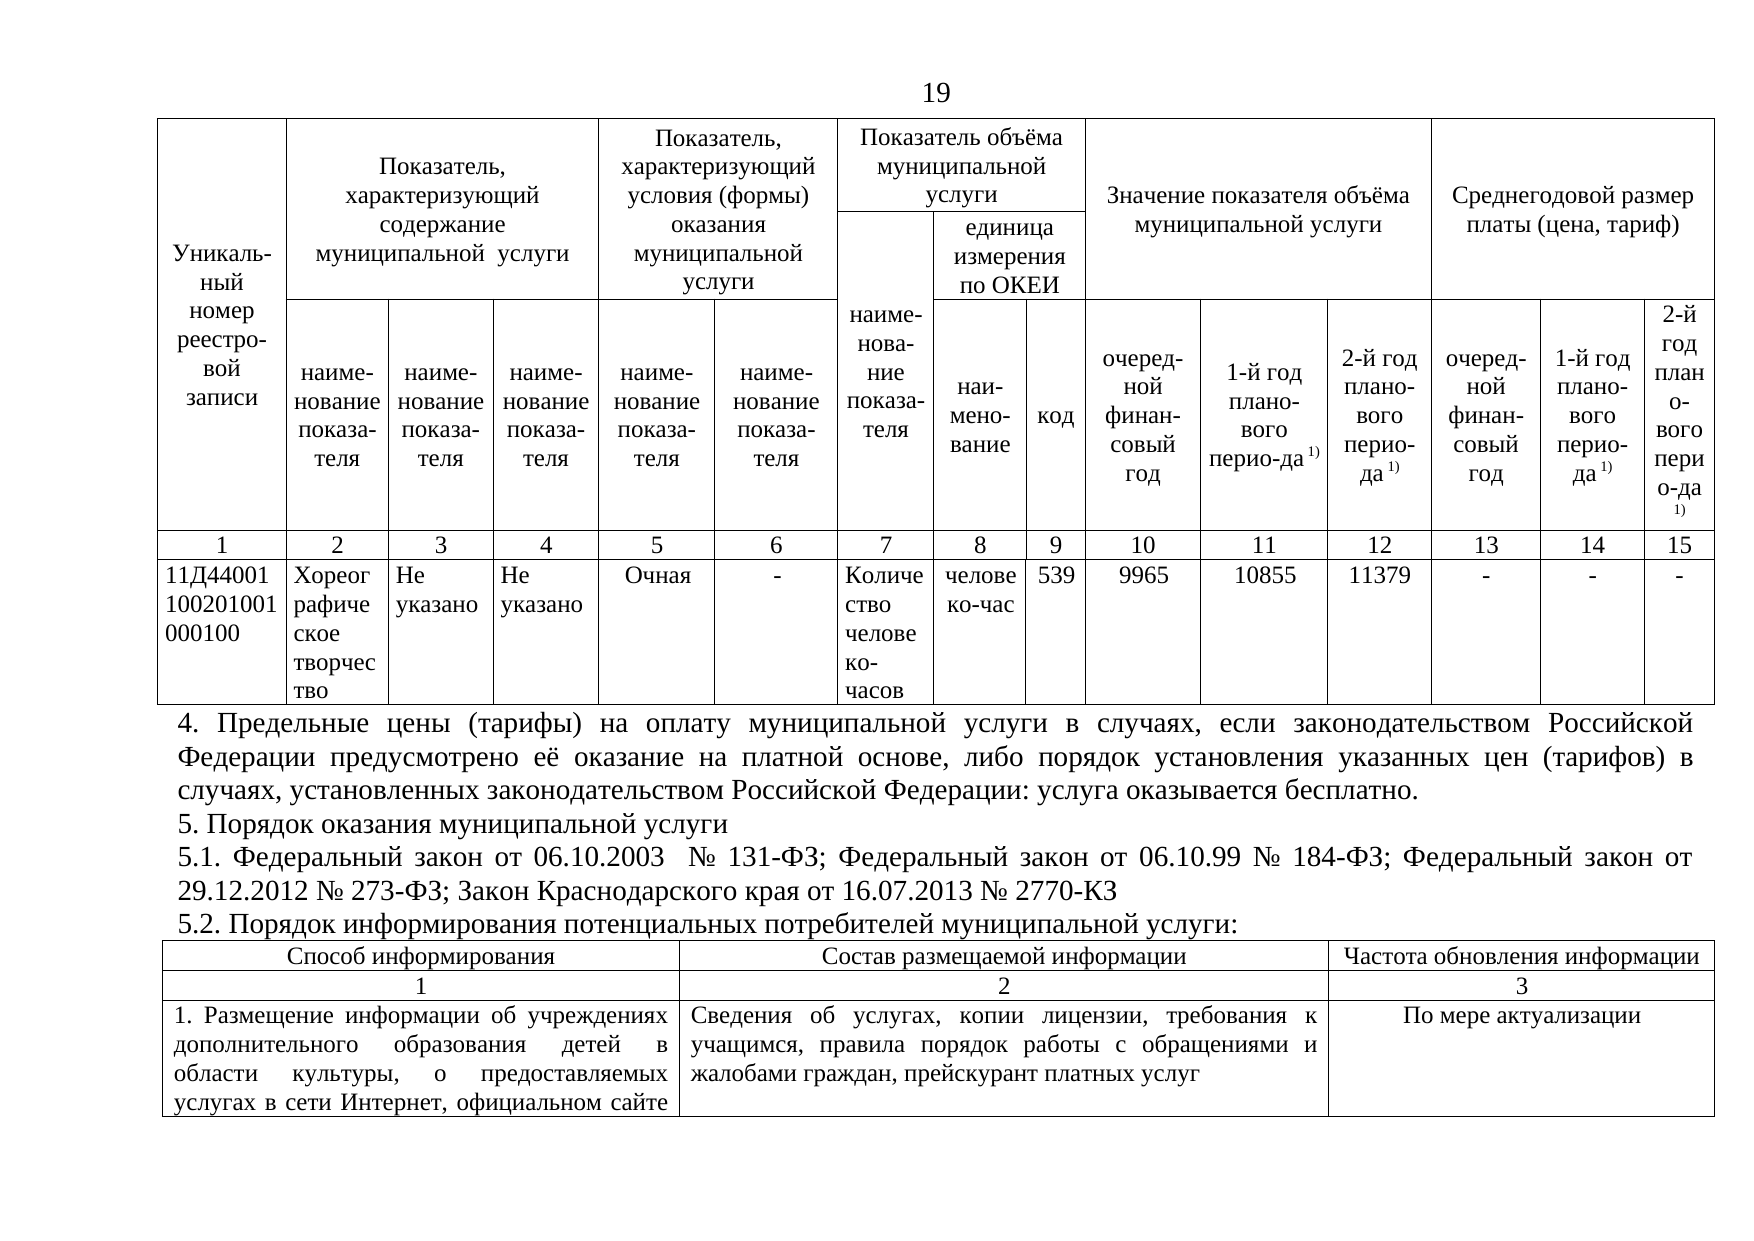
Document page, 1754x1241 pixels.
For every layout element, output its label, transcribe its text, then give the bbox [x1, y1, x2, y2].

table_header Уникаль-ный номер реестро-вой записи [158, 119, 286, 529]
table_cell - [1541, 560, 1644, 704]
table_cell наиме-нование показа-теля [287, 300, 388, 529]
table_cell единица измерения по ОКЕИ [934, 212, 1085, 298]
table_cell 11379 [1328, 560, 1431, 704]
table_cell 2 [680, 971, 1328, 999]
text 5.1. Федеральный закон от 06.10.2003 № 131-ФЗ; Федеральный закон от 06.10.99 № 184-ФЗ; Федеральный закон от 29.12.2012 № 273-ФЗ; Закон Краснодарского края от 16.07.2013 № 2770-КЗ [177, 839, 1695, 906]
table_cell 8 [934, 531, 1026, 559]
table_header Способ информирования [163, 941, 679, 970]
table_cell - [715, 560, 837, 704]
table_cell 3 [1329, 971, 1714, 999]
table_cell 5 [599, 531, 714, 559]
table_cell наи-мено-вание [934, 300, 1026, 529]
table_cell человеко-час [934, 560, 1025, 704]
table_cell 14 [1541, 531, 1644, 559]
table_cell наиме-нова-ние показа-теля [838, 212, 933, 529]
table_cell Очная [599, 560, 714, 704]
table_header Среднегодовой размер платы (цена, тариф) [1432, 119, 1714, 298]
table_cell 1-й год плано-вого перио-да 1) [1541, 300, 1644, 529]
text 5.2. Порядок информирования потенциальных потребителей муниципальной услуги: [177, 906, 1695, 940]
table_cell 6 [715, 531, 837, 559]
table_cell 11 [1201, 531, 1327, 559]
table_header Показатель, характеризующий условия (формы) оказания муниципальной услуги [599, 119, 837, 298]
table_cell наиме-нование показа-теля [715, 300, 837, 529]
table_cell очеред-ной финан-совый год [1432, 300, 1540, 529]
table_cell 1 [163, 971, 679, 999]
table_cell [163, 1001, 679, 1116]
table_header Показатель, характеризующий содержание муниципальной услуги [287, 119, 598, 298]
table_cell 12 [1328, 531, 1431, 559]
table_cell 2-й год плано-вого перио-да 1) [1328, 300, 1431, 529]
table_cell - [1645, 560, 1714, 704]
table_cell очеред-ной финан- совый год [1086, 300, 1200, 529]
table_cell 7 [838, 531, 933, 559]
table_cell 2-й год плано-вого перио-да 1) [1645, 300, 1714, 529]
table_cell 9 [1027, 531, 1085, 559]
table_cell 11Д44001100201001000100 [158, 560, 286, 704]
table_cell наиме-нование показа-теля [599, 300, 714, 529]
table_cell 1 [158, 531, 286, 559]
table_header Значение показателя объёма муниципальной услуги [1086, 119, 1431, 298]
table_cell Количество человеко-часов [838, 560, 933, 704]
table_cell Не указано [389, 560, 493, 704]
table_cell Не указано [494, 560, 598, 704]
table_cell 3 [389, 531, 493, 559]
table_cell 1-й год плано-вого перио-да 1) [1201, 300, 1327, 529]
text 4. Предельные цены (тарифы) на оплату муниципальной услуги в случаях, если законодательством Российской Федерации предусмотрено её оказание на платной основе, либо порядок установления указанных цен (тарифов) в случаях, установленных законодательством Российской Федерации: услуга оказывается бесплатно. [177, 705, 1695, 806]
table_header Частота обновления информации [1329, 941, 1714, 970]
table_cell 539 [1026, 560, 1085, 704]
table_cell наиме-нование показа-теля [389, 300, 493, 529]
table_header Показатель объёма муниципальной услуги [838, 119, 1085, 211]
table_cell 13 [1432, 531, 1540, 559]
table_cell Хореографическое творчество [287, 560, 388, 704]
table_cell 4 [494, 531, 598, 559]
table_cell 10855 [1201, 560, 1327, 704]
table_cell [1329, 1001, 1714, 1116]
table_cell код [1027, 300, 1085, 529]
table_cell наиме-нование показа-теля [494, 300, 598, 529]
table_cell 2 [287, 531, 388, 559]
table_cell 15 [1645, 531, 1714, 559]
table_cell 9965 [1086, 560, 1200, 704]
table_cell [680, 1001, 1328, 1116]
table_cell - [1432, 560, 1540, 704]
table_header Состав размещаемой информации [680, 941, 1328, 970]
table_cell 10 [1086, 531, 1200, 559]
text 5. Порядок оказания муниципальной услуги [177, 806, 1695, 839]
